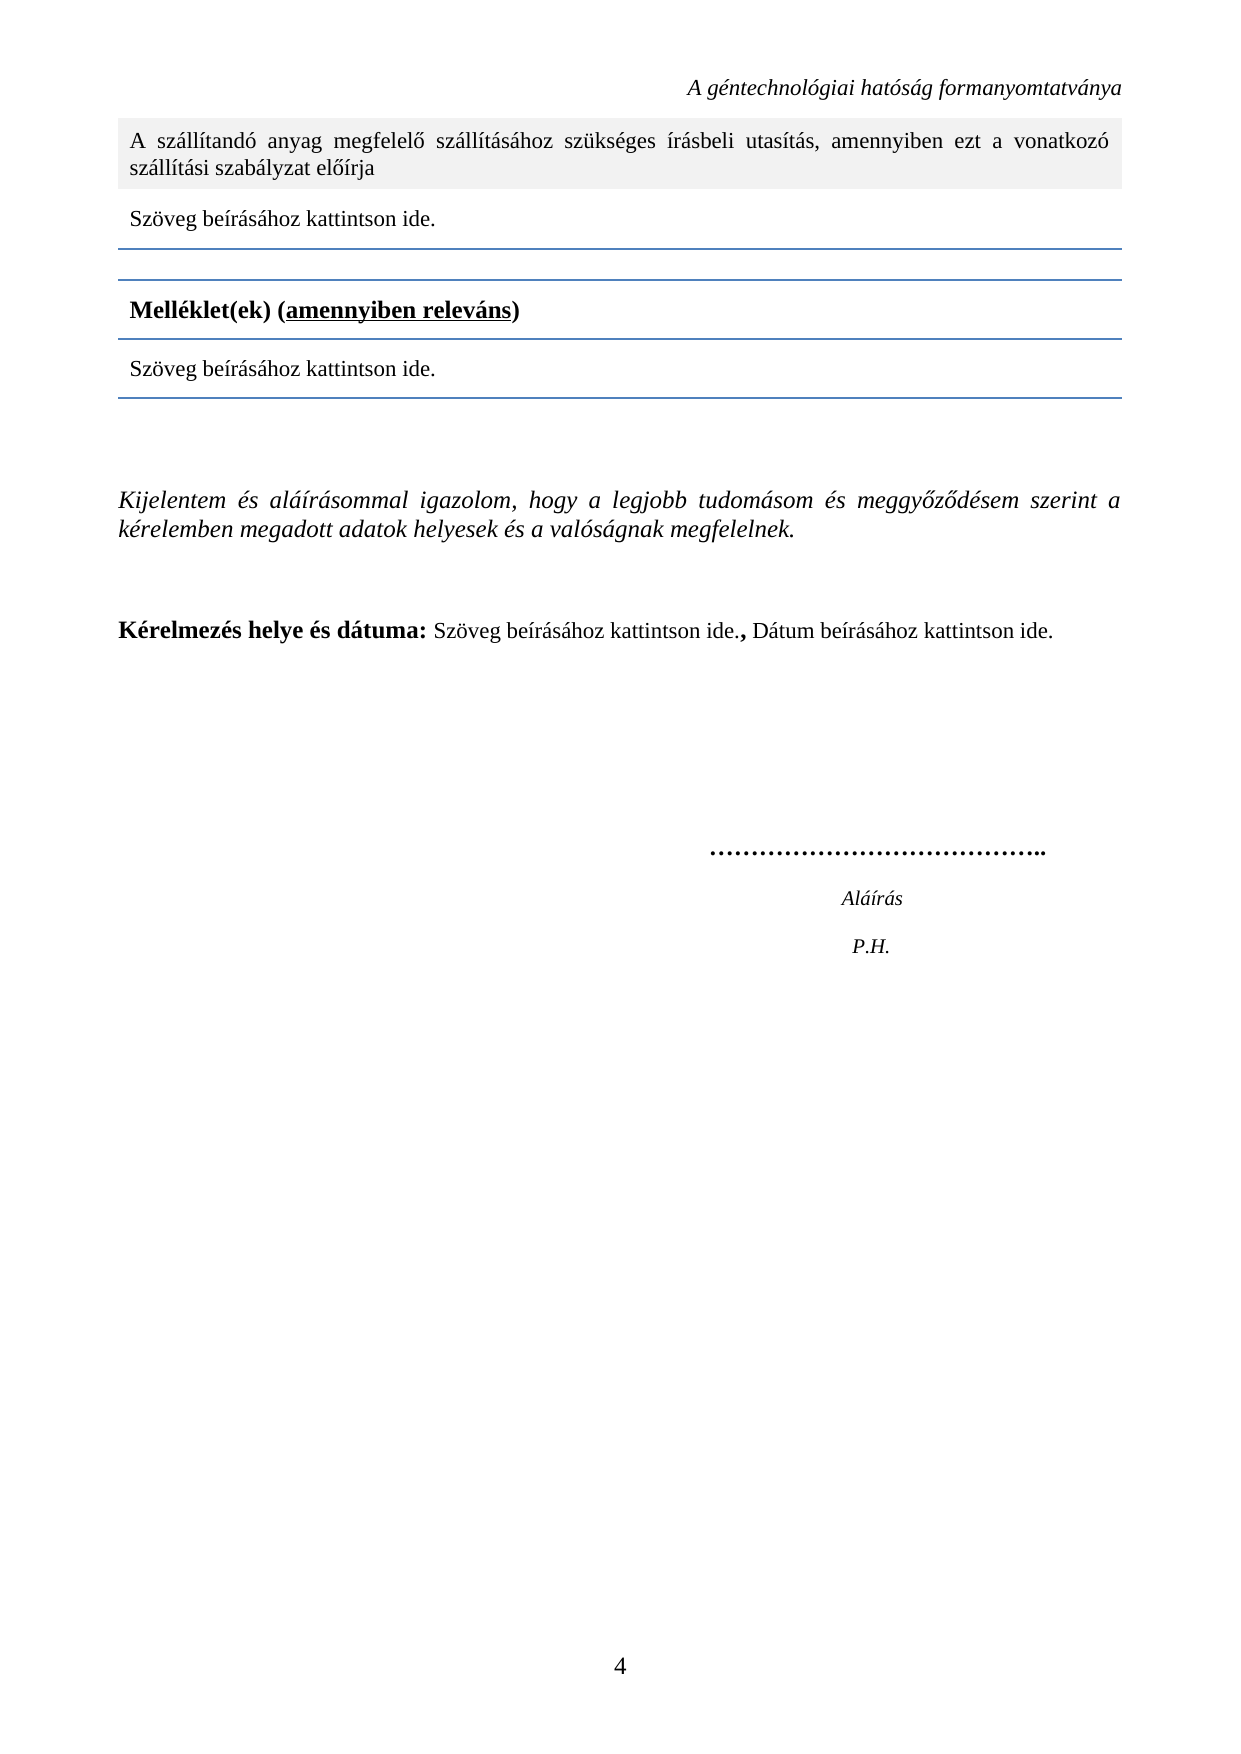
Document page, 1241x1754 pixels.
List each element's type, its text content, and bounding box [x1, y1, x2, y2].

text ………………………………….. [709, 832, 1122, 861]
text Aláírás [842, 886, 1122, 910]
text Kijelentem és aláírásommal igazolom, hogy a legjobb tudomásom és meggyőződésem szerint a kérelemben megadott adatok helyesek és a valóságnak megfelelnek. [118, 485, 1122, 543]
text P.H. [842, 934, 1122, 958]
table_header Melléklet(ek) (amennyiben releváns) [118, 281, 1122, 338]
table_header Kérelmezés helye és dátuma: , [107, 600, 1125, 659]
table_cell A szállítandó anyag megfelelő szállításához szükséges írásbeli utasítás, amennyiben ezt a vonatkozó szállítási szabályzat előírja [118, 118, 1122, 189]
